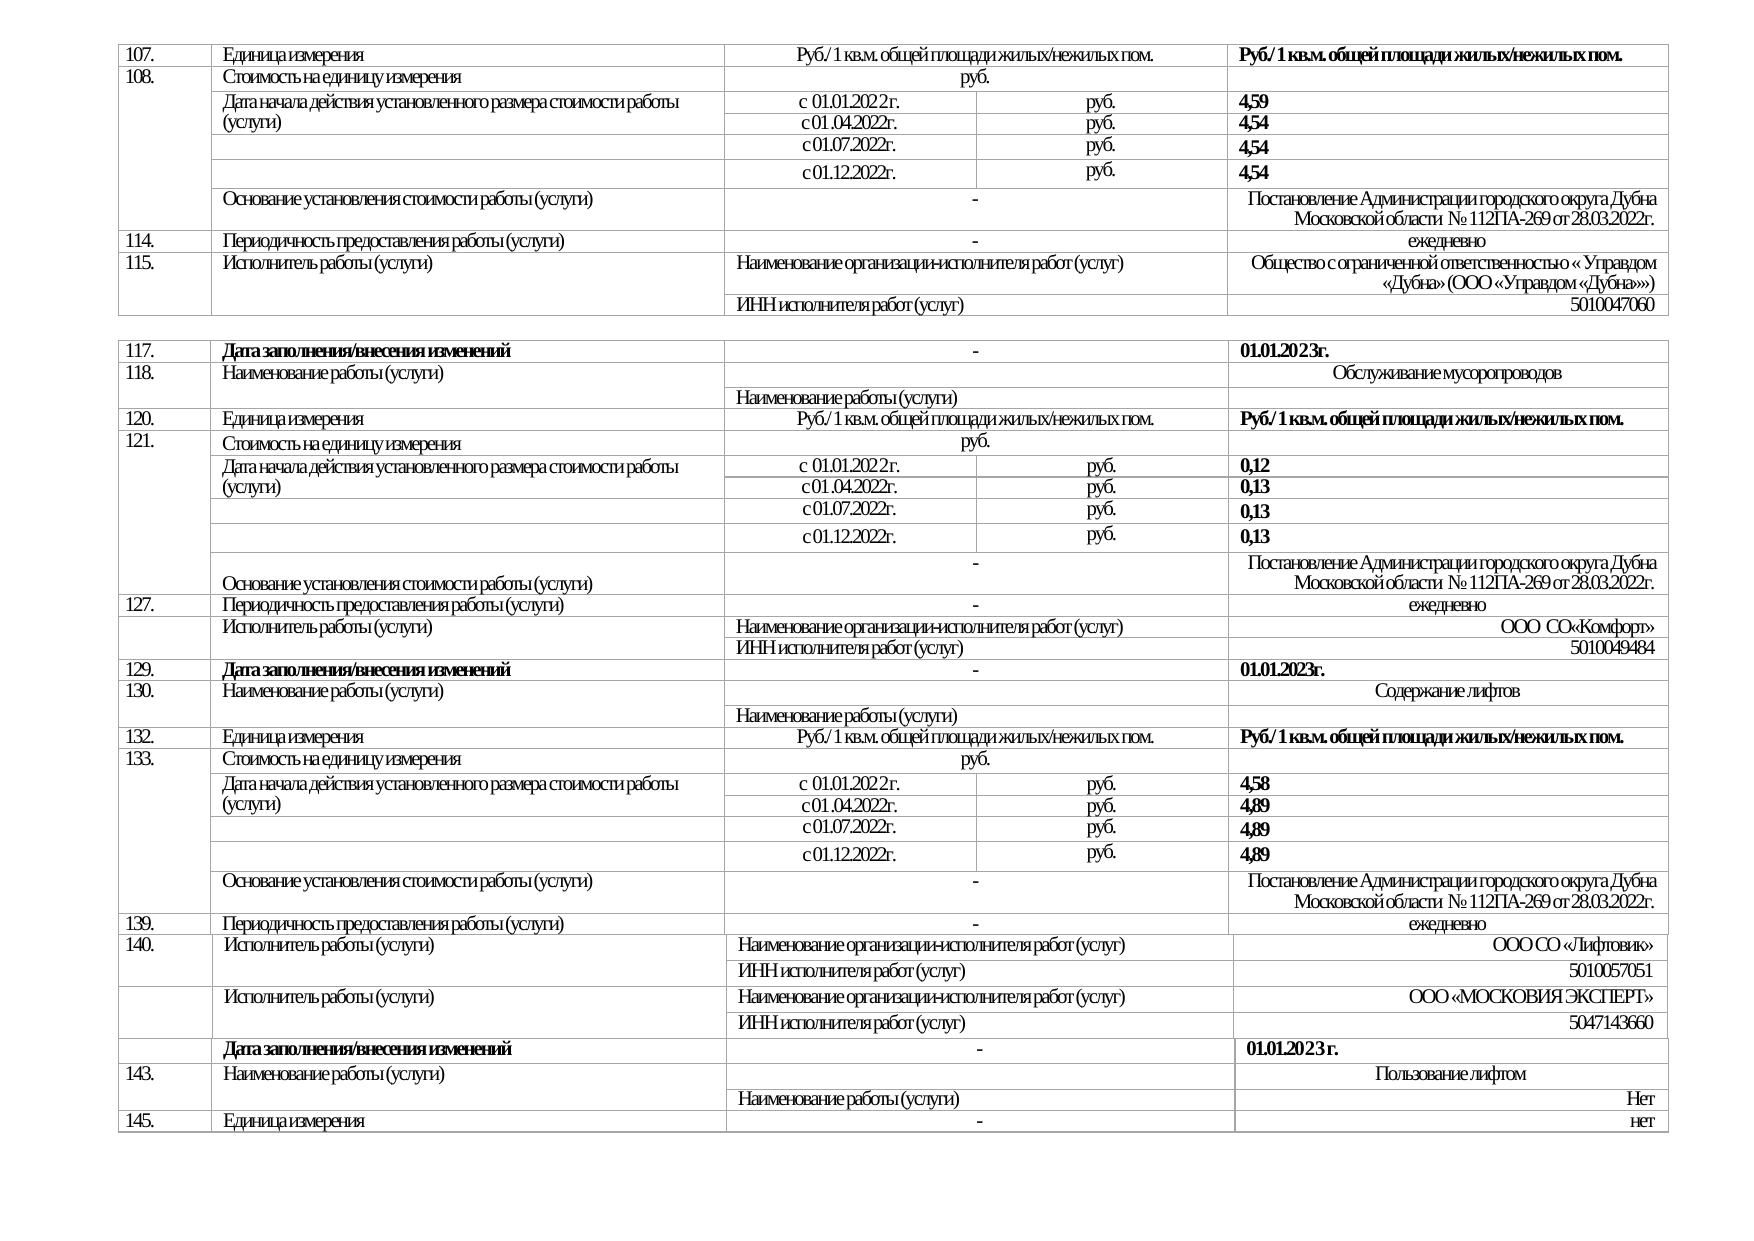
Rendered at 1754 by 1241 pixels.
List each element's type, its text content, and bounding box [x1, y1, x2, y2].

table_cell Постановление Администрации городского округа Дубна Московской области № 112ПА-269 от 28.03.2022г. [1229, 553, 1668, 594]
table_cell руб. [977, 796, 1228, 816]
table_cell 4,54 [1228, 160, 1668, 188]
table_cell Руб./ 1 кв.м. общей площади жилых/нежилых пом. [725, 45, 1227, 66]
table_cell [119, 681, 210, 727]
table_cell с 01.01.2022г. [725, 774, 976, 795]
table_cell Наименование организации-исполнителя работ (услуг) [727, 935, 1233, 960]
table_cell Наименование организации-исполнителя работ (услуг) [725, 253, 1227, 294]
table_cell Периодичность предоставления работы (услуги) [212, 231, 724, 252]
table_cell с 01.07.2022г. [725, 817, 976, 841]
table_cell ИНН исполнителя работ (услуг) [725, 638, 1228, 659]
table_header Дата заполнения/внесения изменений [211, 341, 724, 362]
table_cell [119, 1111, 211, 1131]
table_cell руб. [977, 842, 1228, 871]
table_cell с 01.01.2022г. [725, 92, 976, 112]
table_cell руб. [977, 135, 1227, 159]
table_cell ежедневно [1229, 595, 1668, 616]
table_cell Руб./ 1 кв.м. общей площади жилых/нежилых пом. [1228, 45, 1668, 66]
table_cell - [725, 189, 1227, 230]
table_cell 4,89 [1229, 817, 1668, 841]
table_cell Пользование лифтом [1236, 1064, 1668, 1088]
table_cell Руб./ 1 кв.м. общей площади жилых/нежилых пом. [725, 728, 1228, 748]
table_cell Постановление Администрации городского округа Дубна Московской области № 112ПА-269 от 28.03.2022г. [1228, 189, 1668, 230]
table_cell [119, 728, 210, 748]
table_cell ООО СО«Комфорт» [1229, 617, 1668, 637]
table_cell Единица измерения [211, 409, 724, 430]
table_cell Дата заполнения/внесения изменений [211, 660, 724, 680]
table_cell ИНН исполнителя работ (услуг) [727, 961, 1233, 986]
table_cell ИНН исполнителя работ (услуг) [727, 1013, 1233, 1038]
table_cell руб. [977, 92, 1227, 112]
table_cell [211, 842, 724, 871]
table_cell руб. [977, 524, 1228, 552]
table_cell Содержание лифтов [1229, 681, 1668, 705]
table_cell Периодичность предоставления работы (услуги) [211, 595, 724, 616]
table_cell ООО «МОСКОВИЯ ЭКСПЕРТ» [1234, 987, 1667, 1012]
table_cell Дата начала действия установленного размера стоимости работы (услуги) [212, 92, 724, 134]
table_cell - [727, 1111, 1234, 1131]
table_cell с 01.12.2022г. [725, 524, 976, 552]
table_cell 5010049484 [1229, 638, 1668, 659]
table_cell Обслуживание мусоропроводов [1229, 363, 1668, 387]
table_cell руб. [977, 774, 1228, 795]
table_cell Исполнитель работы (услуги) [213, 935, 726, 986]
table_cell [119, 595, 210, 616]
table_cell руб. [977, 114, 1227, 134]
table_cell Стоимость на единицу измерения [211, 749, 724, 773]
table_cell [725, 681, 1228, 705]
table_cell - [725, 914, 1228, 934]
table_cell ежедневно [1228, 231, 1668, 252]
table_cell Наименование работы (услуги) [725, 388, 1228, 408]
table_cell руб. [977, 817, 1228, 841]
table_cell 4,89 [1229, 796, 1668, 816]
table_cell руб. [725, 749, 1228, 773]
table_cell [1229, 388, 1668, 408]
table_cell Руб./ 1 кв.м. общей площади жилых/нежилых пом. [1229, 728, 1668, 748]
table_cell Основание установления стоимости работы (услуги) [211, 872, 724, 913]
table_cell [119, 914, 210, 934]
table_cell 4,58 [1229, 774, 1668, 795]
table_cell [119, 660, 210, 680]
table_cell - [725, 660, 1228, 680]
table_cell нет [1236, 1111, 1668, 1131]
table_cell Исполнитель работы (услуги) [213, 987, 726, 1038]
table_cell [211, 524, 724, 552]
table_cell с 01.07.2022г. [725, 499, 976, 523]
table_cell Исполнитель работы (услуги) [211, 617, 724, 659]
table_cell 01.01.2023 г. [1236, 1039, 1668, 1063]
table_cell [119, 231, 211, 252]
table_cell [119, 617, 210, 659]
table_cell [212, 135, 724, 159]
table_cell - [725, 872, 1228, 913]
table_cell Единица измерения [212, 45, 724, 66]
table_cell Единица измерения [212, 1111, 726, 1131]
table_cell Исполнитель работы (услуги) [212, 253, 724, 315]
table_cell c 01.04.2022г. [725, 478, 976, 498]
table_cell 4,59 [1228, 92, 1668, 112]
table_cell 4,89 [1229, 842, 1668, 871]
table_cell [119, 1064, 211, 1110]
table_cell c 01.04.2022г. [725, 796, 976, 816]
table_cell [725, 363, 1228, 387]
table_cell 4,54 [1228, 135, 1668, 159]
table_cell 5010047060 [1228, 295, 1668, 315]
table_cell руб. [977, 499, 1228, 523]
table_cell руб. [977, 456, 1228, 476]
table_cell [1229, 431, 1668, 455]
table_cell [119, 1039, 211, 1063]
table_cell [211, 499, 724, 523]
table_cell Постановление Администрации городского округа Дубна Московской области № 112ПА-269 от 28.03.2022г. [1229, 872, 1668, 913]
table_cell руб. [725, 431, 1228, 455]
table_cell Периодичность предоставления работы (услуги) [211, 914, 724, 934]
table_cell 0,13 [1229, 524, 1668, 552]
table_cell - [725, 231, 1227, 252]
table_cell [119, 253, 211, 315]
table_cell 5047143660 [1234, 1013, 1667, 1038]
table_cell ООО СО «Лифтовик» [1234, 935, 1667, 960]
table_cell Единица измерения [211, 728, 724, 748]
table_cell Наименование организации-исполнителя работ (услуг) [725, 617, 1228, 637]
table_cell [119, 987, 212, 1038]
table_cell Дата заполнения/внесения изменений [212, 1039, 726, 1063]
table_cell ИНН исполнителя работ (услуг) [725, 295, 1227, 315]
table_cell Дата начала действия установленного размера стоимости работы (услуги) [211, 456, 724, 498]
table_cell 0,13 [1229, 499, 1668, 523]
table_cell - [725, 553, 1228, 594]
table_cell Основание установления стоимости работы (услуги) [211, 553, 724, 594]
table_cell ежедневно [1229, 914, 1668, 934]
table_cell [119, 749, 210, 913]
table_cell 5010057051 [1234, 961, 1667, 986]
table_cell [119, 67, 211, 230]
table_cell [119, 409, 210, 430]
table_cell руб. [977, 160, 1227, 188]
table_cell Наименование работы (услуги) [725, 706, 1228, 727]
table_cell Нет [1236, 1090, 1668, 1110]
table_cell Основание установления стоимости работы (услуги) [212, 189, 724, 230]
table_cell 01.01.2023г. [1229, 660, 1668, 680]
table_cell руб. [977, 478, 1228, 498]
table_header [119, 341, 210, 362]
table_cell [1229, 706, 1668, 727]
table_cell Руб./ 1 кв.м. общей площади жилых/нежилых пом. [1229, 409, 1668, 430]
table_cell Наименование работы (услуги) [211, 681, 724, 727]
table_cell [119, 363, 210, 408]
table_cell [1228, 67, 1668, 91]
table_cell [1229, 749, 1668, 773]
table_cell 0,12 [1229, 456, 1668, 476]
table_header - [725, 341, 1228, 362]
table_cell Наименование работы (услуги) [212, 1064, 726, 1110]
table_cell 4,54 [1228, 114, 1668, 134]
table_cell Наименование работы (услуги) [727, 1090, 1234, 1110]
table_cell [212, 160, 724, 188]
table_cell 0,13 [1229, 478, 1668, 498]
table_cell [119, 935, 212, 986]
table_cell - [727, 1039, 1234, 1063]
table_cell [119, 45, 211, 66]
table_cell [119, 431, 210, 594]
table_cell Дата начала действия установленного размера стоимости работы (услуги) [211, 774, 724, 816]
table_cell Руб./ 1 кв.м. общей площади жилых/нежилых пом. [725, 409, 1228, 430]
table_cell с 01.12.2022г. [725, 842, 976, 871]
table_cell с 01.01.2022г. [725, 456, 976, 476]
table_cell - [725, 595, 1228, 616]
table_cell с 01.12.2022г. [725, 160, 976, 188]
table_cell [727, 1064, 1234, 1088]
table_cell Наименование организации-исполнителя работ (услуг) [727, 987, 1233, 1012]
table_cell c 01.04.2022г. [725, 114, 976, 134]
table_cell [211, 817, 724, 841]
table_header 01.01.2023г. [1229, 341, 1668, 362]
table_cell Общество с ограниченной ответственностью « Управдом «Дубна» (ООО «Управдом «Дубна»») [1228, 253, 1668, 294]
table_cell с 01.07.2022г. [725, 135, 976, 159]
table_cell Стоимость на единицу измерения [211, 431, 724, 455]
table_cell Наименование работы (услуги) [211, 363, 724, 408]
table_cell руб. [725, 67, 1227, 91]
table_cell Стоимость на единицу измерения [212, 67, 724, 91]
